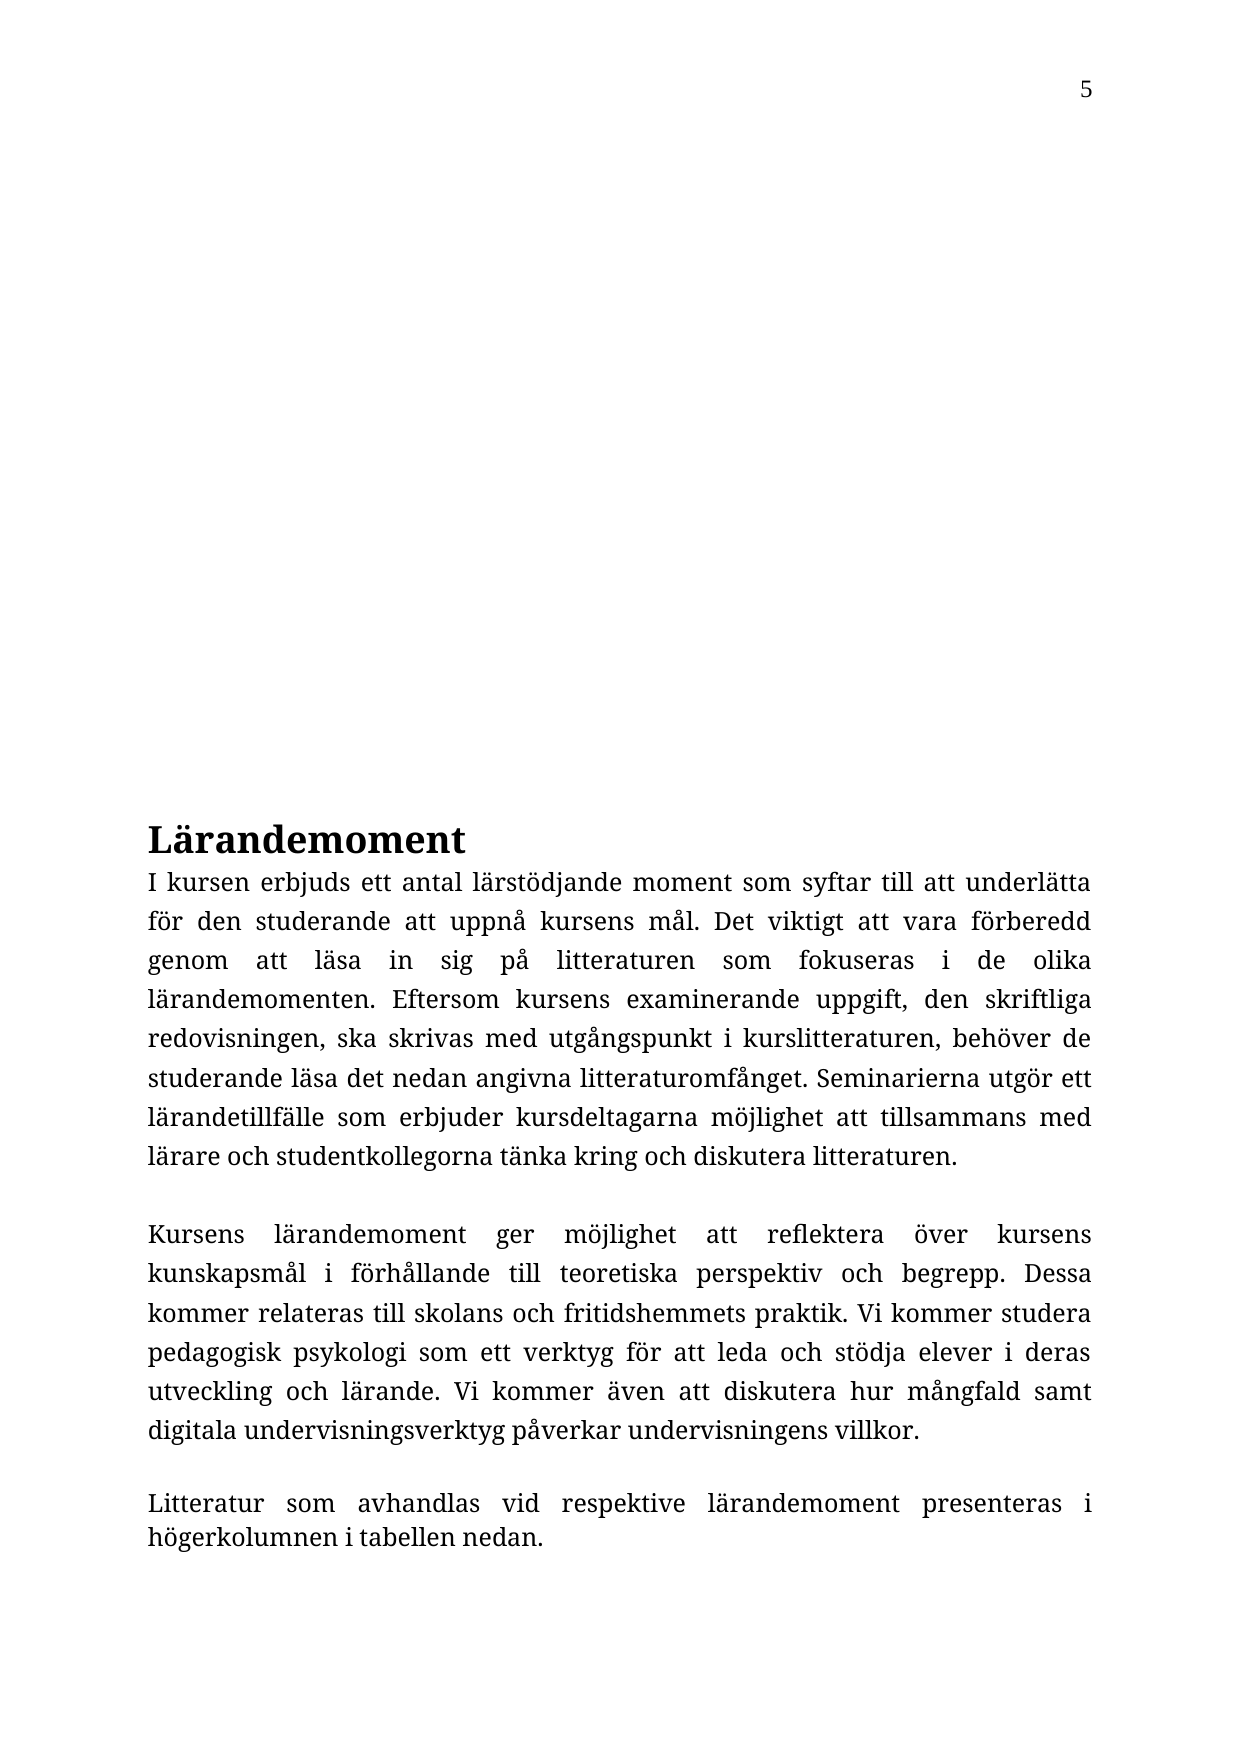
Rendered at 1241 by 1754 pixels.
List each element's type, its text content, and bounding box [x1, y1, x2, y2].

text I kursen erbjuds ett antal lärstödjande moment som syftar till att underlätta för den studerande att uppnå kursens mål. Det viktigt att vara förberedd genom att läsa in sig på litteraturen som fokuseras i de olika lärandemomenten. Eftersom kursens examinerande uppgift, den skriftliga redovisningen, ska skrivas med utgångspunkt i kurslitteraturen, behöver de studerande läsa det nedan angivna litteraturomfånget. Seminarierna utgör ett lärandetillfälle som erbjuder kursdeltagarna möjlighet att tillsammans med lärare och studentkollegorna tänka kring och diskutera litteraturen. [148, 864, 1093, 1173]
text Kursens lärandemoment ger möjlighet att reflektera över kursens kunskapsmål i förhållande till teoretiska perspektiv och begrepp. Dessa kommer relateras till skolans och fritidshemmets praktik. Vi kommer studera pedagogisk psykologi som ett verktyg för att leda och stödja elever i deras utveckling och lärande. Vi kommer även att diskutera hur mångfald samt digitala undervisningsverktyg påverkar undervisningens villkor. [148, 1217, 1093, 1447]
text Litteratur som avhandlas vid respektive lärandemoment presenteras i högerkolumnen i tabellen nedan. [148, 1486, 1093, 1554]
text Lärandemoment [148, 813, 1093, 864]
